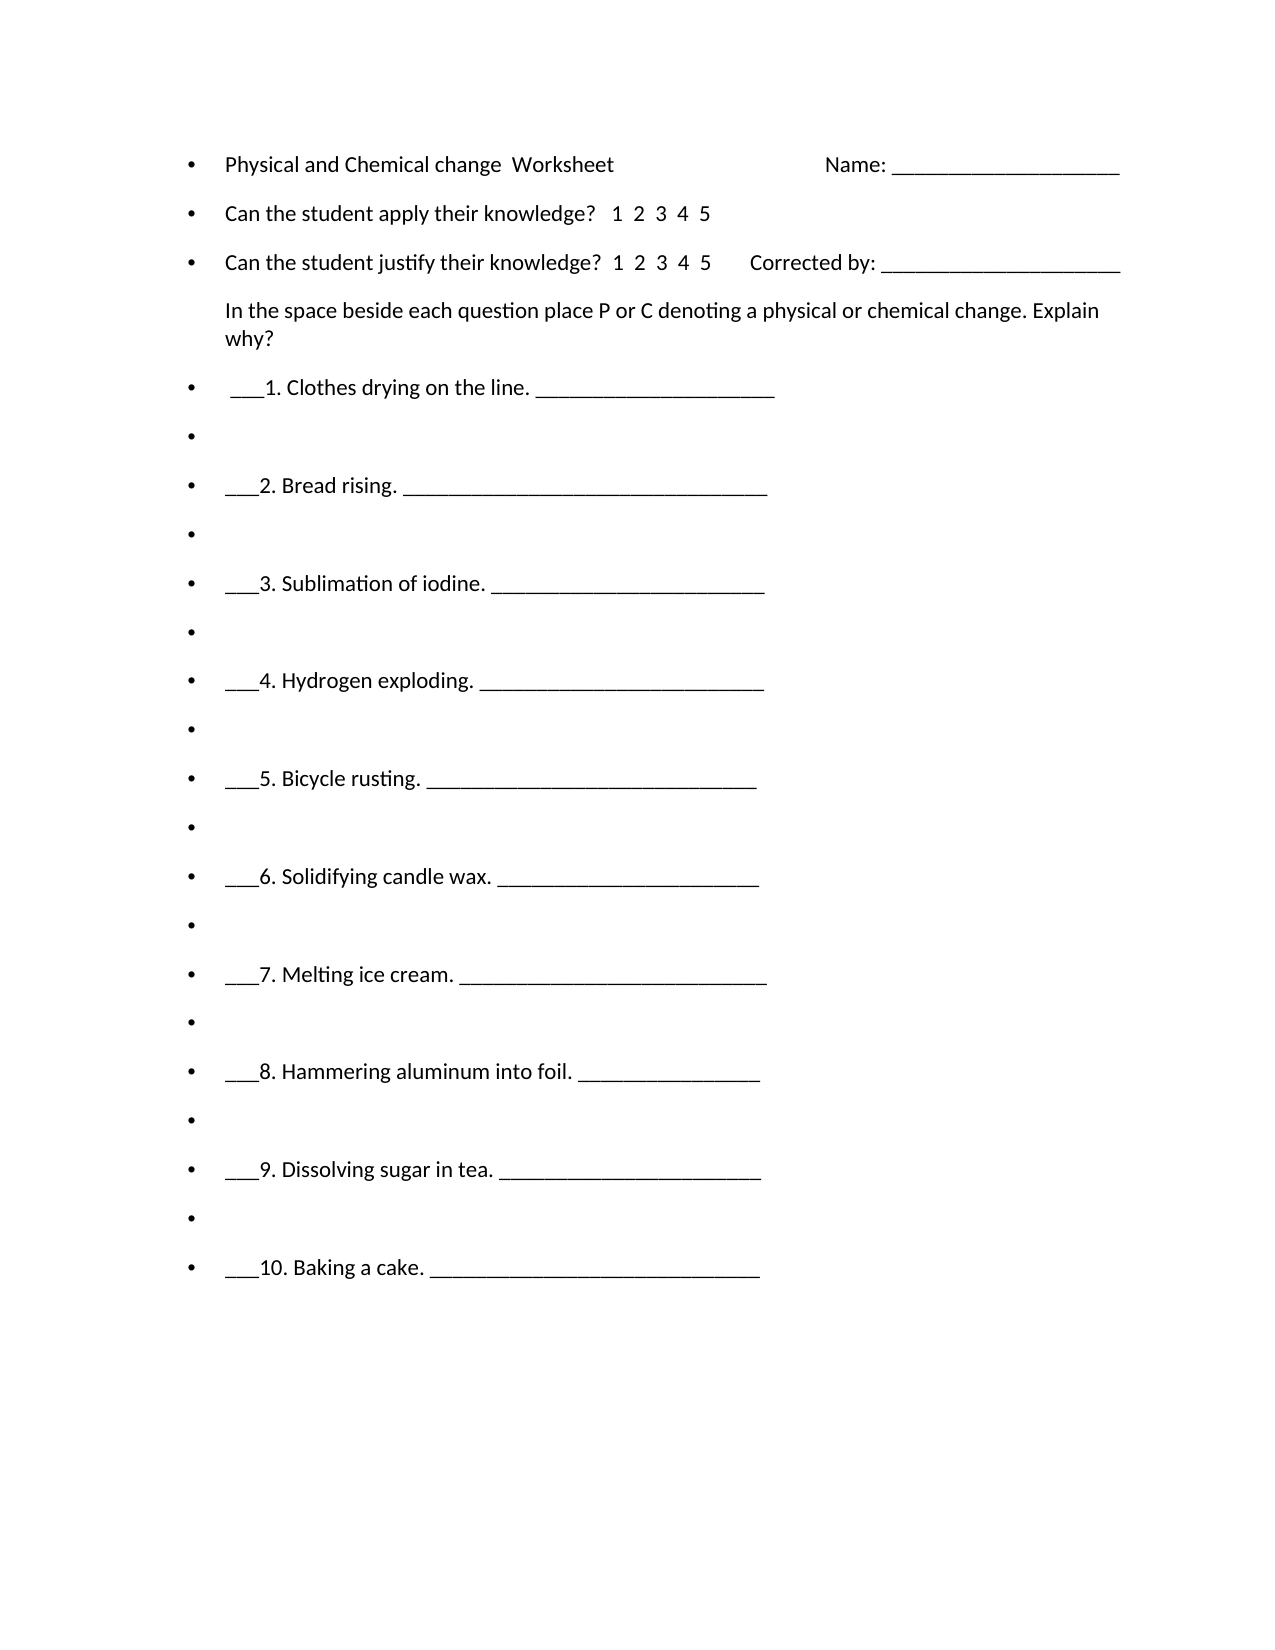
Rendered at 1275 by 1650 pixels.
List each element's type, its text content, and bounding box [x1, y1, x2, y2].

list ___9. Dissolving sugar in tea. _______________________ [187, 1155, 1125, 1183]
list ___6. Solidifying candle wax. _______________________ [187, 862, 1125, 890]
list ___7. Melting ice cream. ___________________________ [187, 960, 1125, 988]
list ___10. Baking a cake. _____________________________ [187, 1253, 1125, 1281]
list Physical and Chemical change Worksheet Name: ____________________ [187, 150, 1125, 178]
list ___2. Bread rising. ________________________________ [187, 471, 1125, 499]
list ___3. Sublimation of iodine. ________________________ [187, 569, 1125, 597]
list Can the student justify their knowledge? 1 2 3 4 5 Corrected by: _____________________ [187, 248, 1125, 276]
list Can the student apply their knowledge? 1 2 3 4 5 [187, 199, 1125, 227]
text In the space beside each question place P or C denoting a physical or chemical change. Explain why? [225, 297, 1125, 353]
list ___8. Hammering aluminum into foil. ________________ [187, 1057, 1125, 1085]
list ___4. Hydrogen exploding. _________________________ [187, 667, 1125, 694]
list ___5. Bicycle rusting. _____________________________ [187, 764, 1125, 792]
list ___1. Clothes drying on the line. _____________________ [187, 373, 1125, 401]
